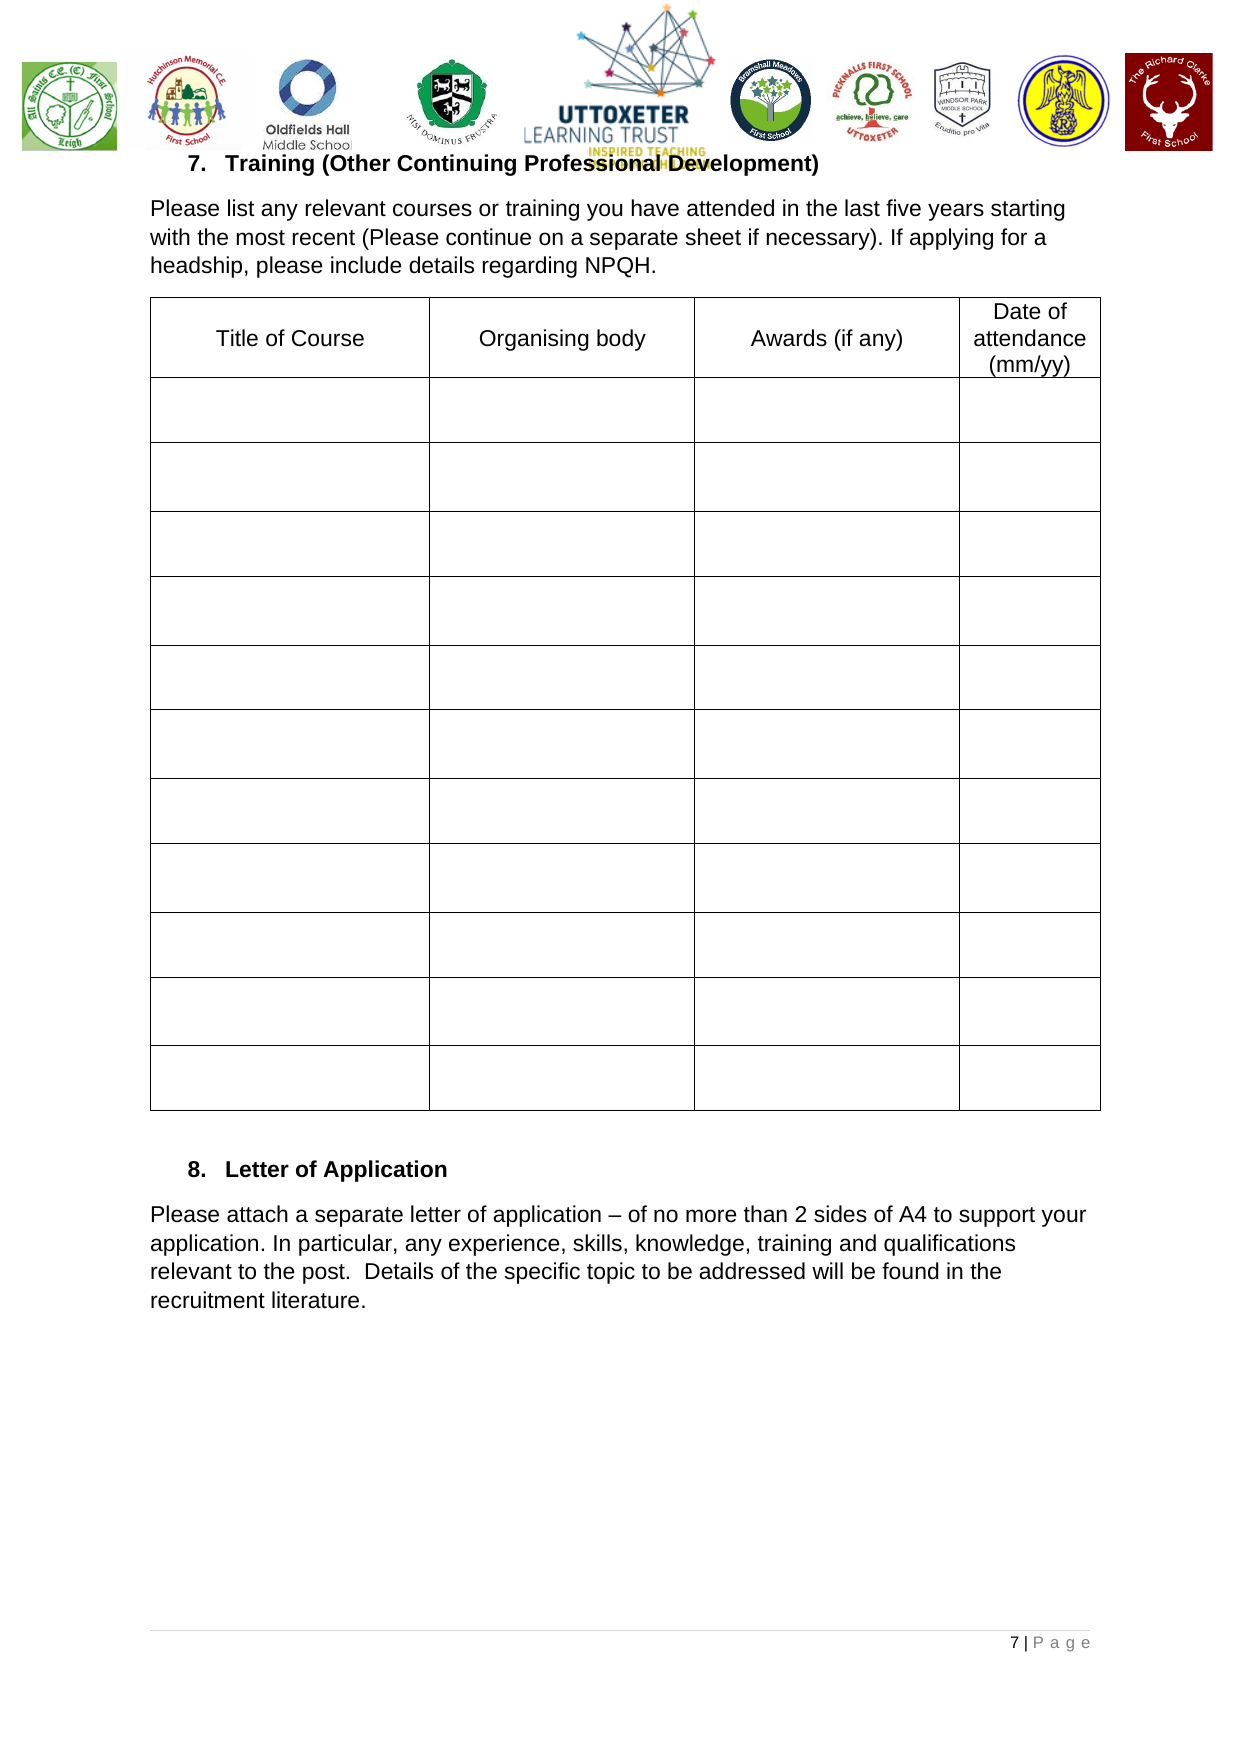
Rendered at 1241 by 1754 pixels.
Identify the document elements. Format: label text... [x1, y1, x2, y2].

table_cell [151, 844, 429, 912]
table_cell [430, 512, 694, 576]
picture [1125, 53, 1213, 151]
table_cell [960, 978, 1100, 1045]
table_cell [960, 913, 1100, 977]
table_cell [430, 1046, 694, 1110]
list Letter of Application [187, 1156, 1090, 1183]
table_cell [430, 844, 694, 912]
table_cell [151, 913, 429, 977]
picture [728, 57, 813, 143]
table_cell [151, 779, 429, 843]
table_cell [695, 710, 959, 778]
table_cell [151, 577, 429, 644]
table_cell [430, 577, 694, 644]
picture [21, 62, 118, 151]
table_cell [430, 779, 694, 843]
table_cell [430, 646, 694, 709]
table_cell [960, 378, 1100, 442]
table_cell [960, 1046, 1100, 1110]
table_header Date of attendance (mm/yy) [960, 298, 1100, 377]
table_cell [151, 710, 429, 778]
table_cell [151, 443, 429, 511]
table_cell [960, 577, 1100, 644]
table_cell [695, 844, 959, 912]
table_cell [151, 1046, 429, 1110]
table_cell [430, 710, 694, 778]
table_cell [695, 646, 959, 709]
table_header Awards (if any) [695, 298, 959, 377]
table_cell [695, 1046, 959, 1110]
table_cell [430, 443, 694, 511]
table_cell [695, 577, 959, 644]
text Please attach a separate letter of application – of no more than 2 sides of A4 to support your application. In particular, any experience, skills, knowledge, training and qualifications relevant to the post. Details of the specific topic to be addressed will be found in the recruitment literature. [150, 1201, 1090, 1313]
table_cell [151, 646, 429, 709]
picture [826, 46, 1114, 151]
table_cell [151, 512, 429, 576]
list Training (Other Continuing Professional Development) [187, 150, 1090, 176]
picture [524, 3, 716, 150]
table_cell [695, 913, 959, 977]
table_cell [695, 512, 959, 576]
picture [262, 59, 352, 150]
table_cell [430, 378, 694, 442]
table_header Organising body [430, 298, 694, 377]
table_cell [151, 978, 429, 1045]
table_cell [430, 978, 694, 1045]
table_cell [960, 710, 1100, 778]
table_cell [695, 378, 959, 442]
table_cell [695, 978, 959, 1045]
table_cell [960, 646, 1100, 709]
table_cell [960, 443, 1100, 511]
table_cell [695, 443, 959, 511]
table_cell [960, 844, 1100, 912]
table_cell [151, 378, 429, 442]
picture [121, 53, 251, 150]
table_cell [960, 779, 1100, 843]
picture [396, 54, 507, 150]
table_cell [430, 913, 694, 977]
table_cell [960, 512, 1100, 576]
table_header Title of Course [151, 298, 429, 377]
text Please list any relevant courses or training you have attended in the last five years starting with the most recent (Please continue on a separate sheet if necessary). If applying for a headship, please include details regarding NPQH. [150, 195, 1090, 278]
table_cell [695, 779, 959, 843]
